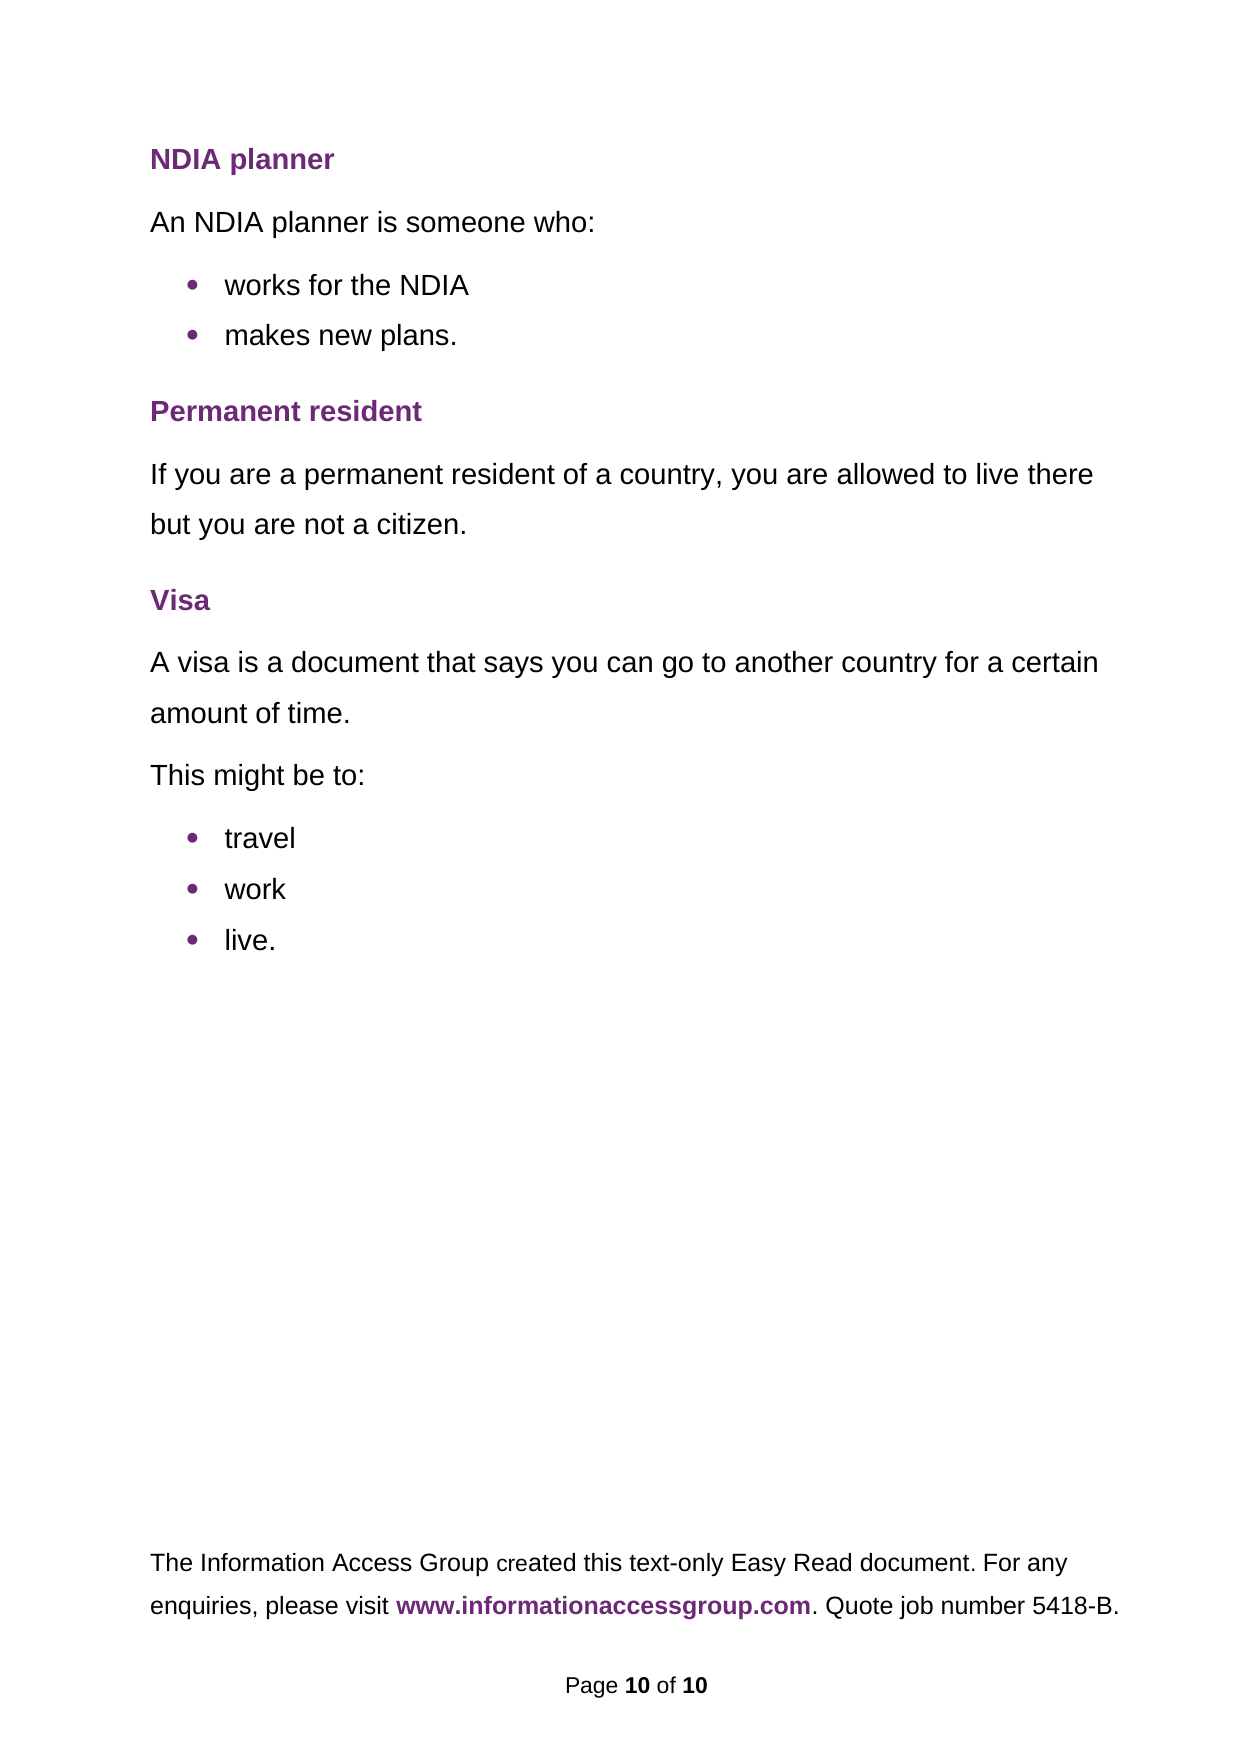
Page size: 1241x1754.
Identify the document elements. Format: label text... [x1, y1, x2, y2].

text An NDIA planner is someone who: [150, 205, 1122, 238]
text If you are a permanent resident of a country, you are allowed to live there but you are not a citizen. [150, 457, 1122, 541]
text This might be to: [150, 758, 1122, 792]
text A visa is a document that says you can go to another country for a certain amount of time. [150, 645, 1122, 729]
list NDIA planner [150, 142, 1122, 176]
list work [187, 872, 1122, 906]
list Visa [150, 582, 1122, 616]
list Permanent resident [150, 394, 1122, 428]
list works for the NDIA [187, 268, 1122, 302]
list live. [187, 922, 1122, 956]
list makes new plans. [187, 318, 1122, 352]
list travel [187, 821, 1122, 855]
text The Information Access Group created this text-only Easy Read document. For any enquiries, please visit www.informationaccessgroup.com. Quote job number 5418-B. [150, 1548, 1122, 1620]
